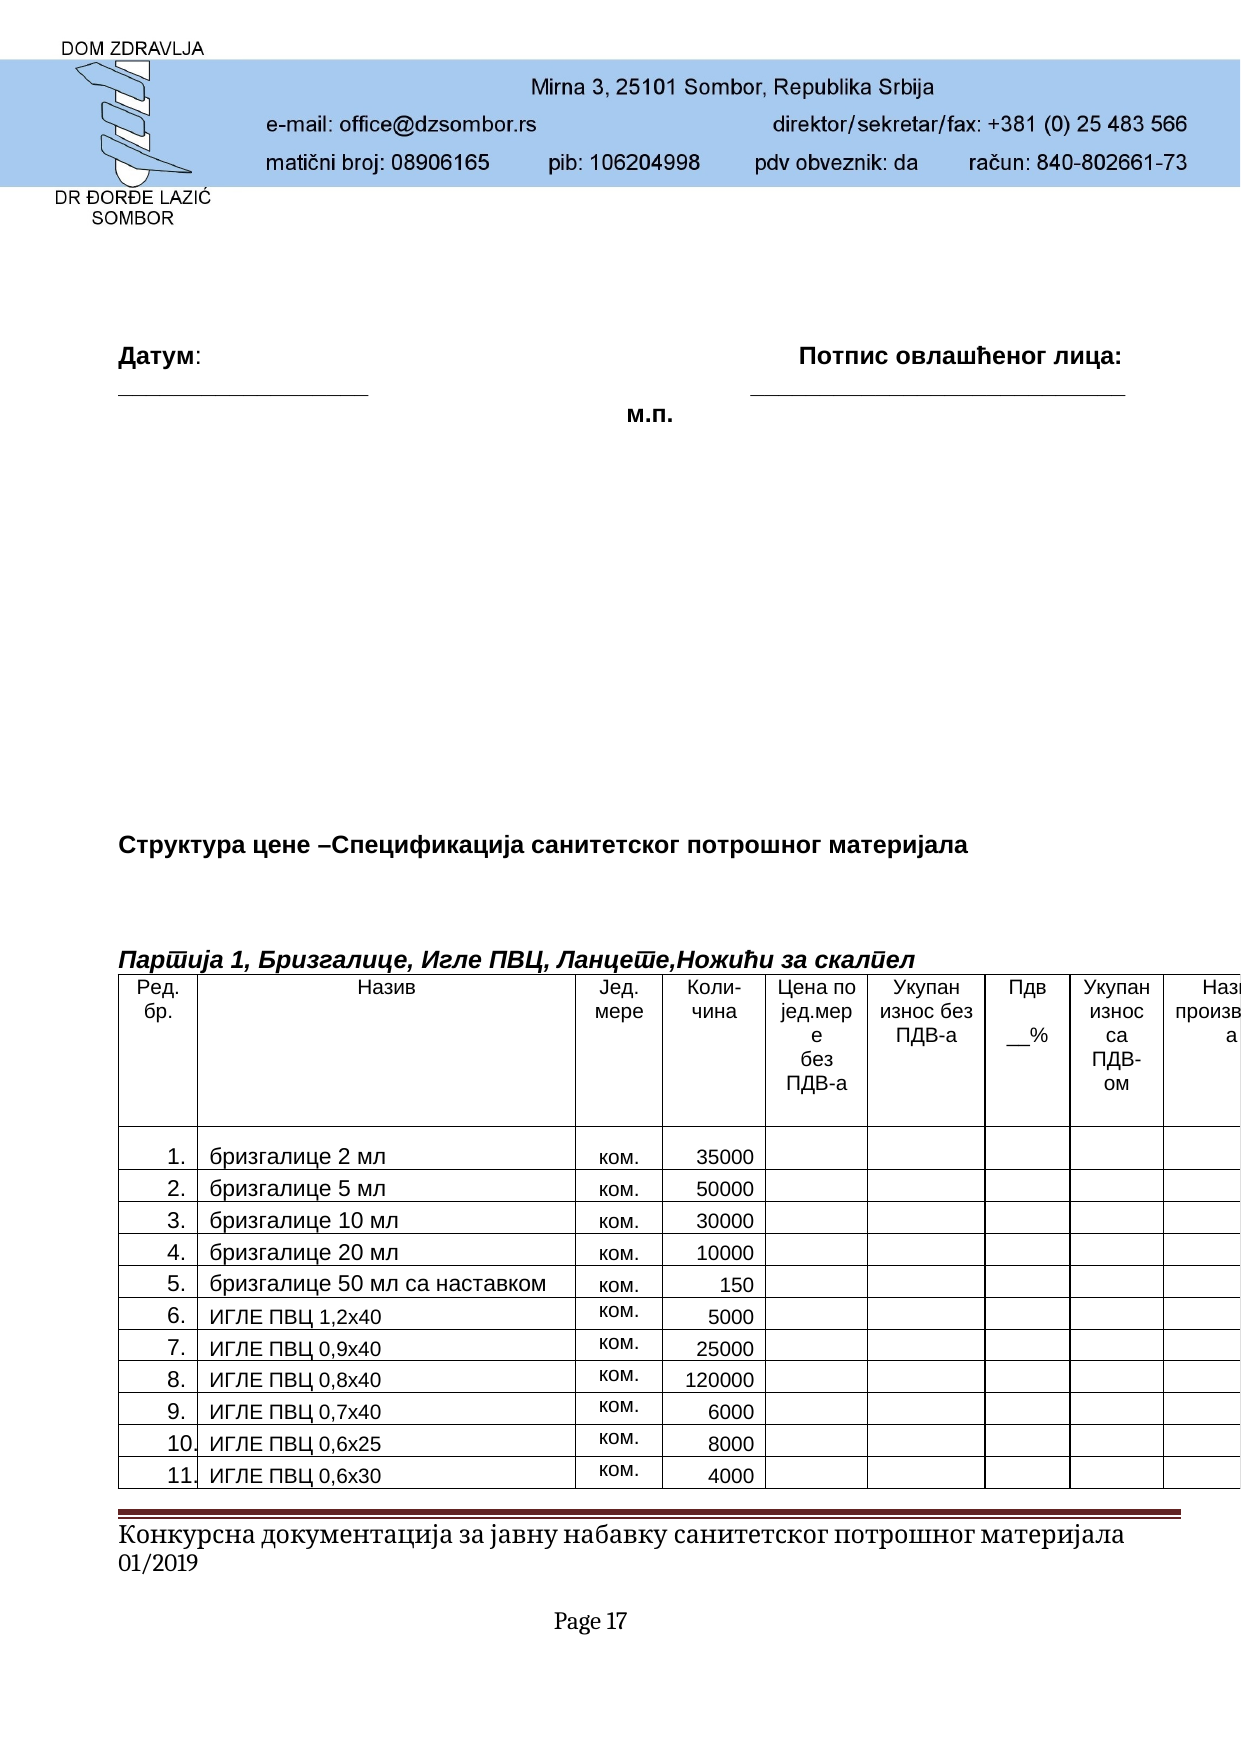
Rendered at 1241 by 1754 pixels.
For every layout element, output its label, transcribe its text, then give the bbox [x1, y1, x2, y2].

table_cell [1071, 1234, 1163, 1265]
table_cell ком. [576, 1202, 662, 1233]
table_cell [868, 1266, 984, 1297]
table_cell [868, 1234, 984, 1265]
table_cell [119, 1170, 197, 1201]
table_cell [986, 1170, 1069, 1201]
table_cell [1164, 1393, 1240, 1424]
text Партија 1, Бризгалице, Игле ПВЦ, Ланцете,Ножићи за скалпел [118, 945, 1181, 974]
table_cell [986, 1266, 1069, 1297]
table_cell [119, 1127, 197, 1169]
table_cell [766, 1361, 867, 1392]
table_cell [766, 1457, 867, 1488]
table_cell ком. [576, 1170, 662, 1201]
table_cell 25000 [663, 1330, 765, 1360]
table_header Пдв __% [986, 975, 1069, 1126]
table_cell 35000 [663, 1127, 765, 1169]
table_cell [1164, 1170, 1240, 1201]
table_cell [1071, 1330, 1163, 1360]
text Структура цене –Спецификација санитетског потрошног материјала [118, 830, 1181, 859]
table_header Коли- чина [663, 975, 765, 1126]
table_cell [1164, 1361, 1240, 1392]
table_cell [1071, 1298, 1163, 1328]
table_cell ИГЛЕ ПВЦ 1,2x40 [198, 1298, 575, 1328]
table_cell [119, 1234, 197, 1265]
table_cell [766, 1393, 867, 1424]
table_cell [1164, 1457, 1240, 1488]
table_cell [766, 1127, 867, 1169]
table_cell [1164, 1234, 1240, 1265]
table_cell [868, 1361, 984, 1392]
table_header Укупан износ са ПДВ-ом [1071, 975, 1163, 1126]
table_cell 6000 [663, 1393, 765, 1424]
table_cell бризгалице 10 мл [198, 1202, 575, 1233]
table_cell [986, 1330, 1069, 1360]
table_cell [868, 1393, 984, 1424]
text м.п. [118, 399, 1181, 427]
table_cell [766, 1234, 867, 1265]
table_cell [868, 1425, 984, 1456]
table_cell [1071, 1202, 1163, 1233]
table_cell бризгалице 2 мл [198, 1127, 575, 1169]
table_cell [1164, 1298, 1240, 1328]
table_cell ком. [576, 1298, 662, 1328]
table_cell 50000 [663, 1170, 765, 1201]
table_cell [1071, 1266, 1163, 1297]
table_header Укупан износ без ПДВ-а [868, 975, 984, 1126]
table_cell [766, 1298, 867, 1328]
text __________________ ___________________________ [118, 370, 1181, 399]
table_header Назив [198, 975, 575, 1126]
table_cell [1164, 1425, 1240, 1456]
table_header Ред. бр. [119, 975, 197, 1126]
table_cell ком. [576, 1361, 662, 1392]
table_cell [119, 1457, 197, 1488]
table_cell ком. [576, 1330, 662, 1360]
table_cell 120000 [663, 1361, 765, 1392]
table_cell [986, 1298, 1069, 1328]
table_cell [119, 1361, 197, 1392]
table_cell ИГЛЕ ПВЦ 0,6x25 [198, 1425, 575, 1456]
table_cell [119, 1298, 197, 1328]
table_cell ИГЛЕ ПВЦ 0,7x40 [198, 1393, 575, 1424]
table_cell [986, 1361, 1069, 1392]
table_cell ком. [576, 1127, 662, 1169]
table_cell 10000 [663, 1234, 765, 1265]
table_cell [868, 1202, 984, 1233]
table_cell [1071, 1127, 1163, 1169]
table_cell [119, 1330, 197, 1360]
table_cell 30000 [663, 1202, 765, 1233]
table_cell [119, 1393, 197, 1424]
table_cell ИГЛЕ ПВЦ 0,6x30 [198, 1457, 575, 1488]
table_cell ком. [576, 1393, 662, 1424]
table_cell [766, 1202, 867, 1233]
table_header Назив произвођача [1164, 975, 1240, 1126]
text Датум: Потпис овлашћеног лица: [118, 341, 1181, 370]
table_cell [868, 1298, 984, 1328]
table_cell [119, 1425, 197, 1456]
table_cell ком. [576, 1457, 662, 1488]
table_cell [986, 1393, 1069, 1424]
table_cell [868, 1170, 984, 1201]
table_cell [868, 1127, 984, 1169]
table_cell ком. [576, 1425, 662, 1456]
table_cell бризгалице 50 мл са наставком [198, 1266, 575, 1297]
table_cell 8000 [663, 1425, 765, 1456]
table_cell 150 [663, 1266, 765, 1297]
table_cell 5000 [663, 1298, 765, 1328]
table_cell [986, 1202, 1069, 1233]
table_cell ком. [576, 1234, 662, 1265]
table_cell [868, 1457, 984, 1488]
table_cell [1164, 1330, 1240, 1360]
table_cell [119, 1202, 197, 1233]
table_cell [1071, 1457, 1163, 1488]
table_header Јед. мере [576, 975, 662, 1126]
table_cell [119, 1266, 197, 1297]
table_cell [766, 1330, 867, 1360]
picture [0, 37, 1241, 227]
table_cell [986, 1457, 1069, 1488]
table_cell [766, 1170, 867, 1201]
table_cell [1164, 1266, 1240, 1297]
table_cell [1164, 1127, 1240, 1169]
table_cell ИГЛЕ ПВЦ 0,9x40 [198, 1330, 575, 1360]
table_cell [868, 1330, 984, 1360]
table_cell [1164, 1202, 1240, 1233]
table_cell ком. [576, 1266, 662, 1297]
table_header Цена по јед.мере без ПДВ-а [766, 975, 867, 1126]
table_cell [986, 1127, 1069, 1169]
table_cell [986, 1234, 1069, 1265]
table_cell бризгалице 20 мл [198, 1234, 575, 1265]
table_cell [766, 1425, 867, 1456]
table_cell ИГЛЕ ПВЦ 0,8x40 [198, 1361, 575, 1392]
table_cell [1071, 1361, 1163, 1392]
table_cell [1071, 1170, 1163, 1201]
table_cell 4000 [663, 1457, 765, 1488]
table_cell бризгалице 5 мл [198, 1170, 575, 1201]
table_cell [1071, 1425, 1163, 1456]
table_cell [766, 1266, 867, 1297]
table_cell [1071, 1393, 1163, 1424]
table_cell [986, 1425, 1069, 1456]
